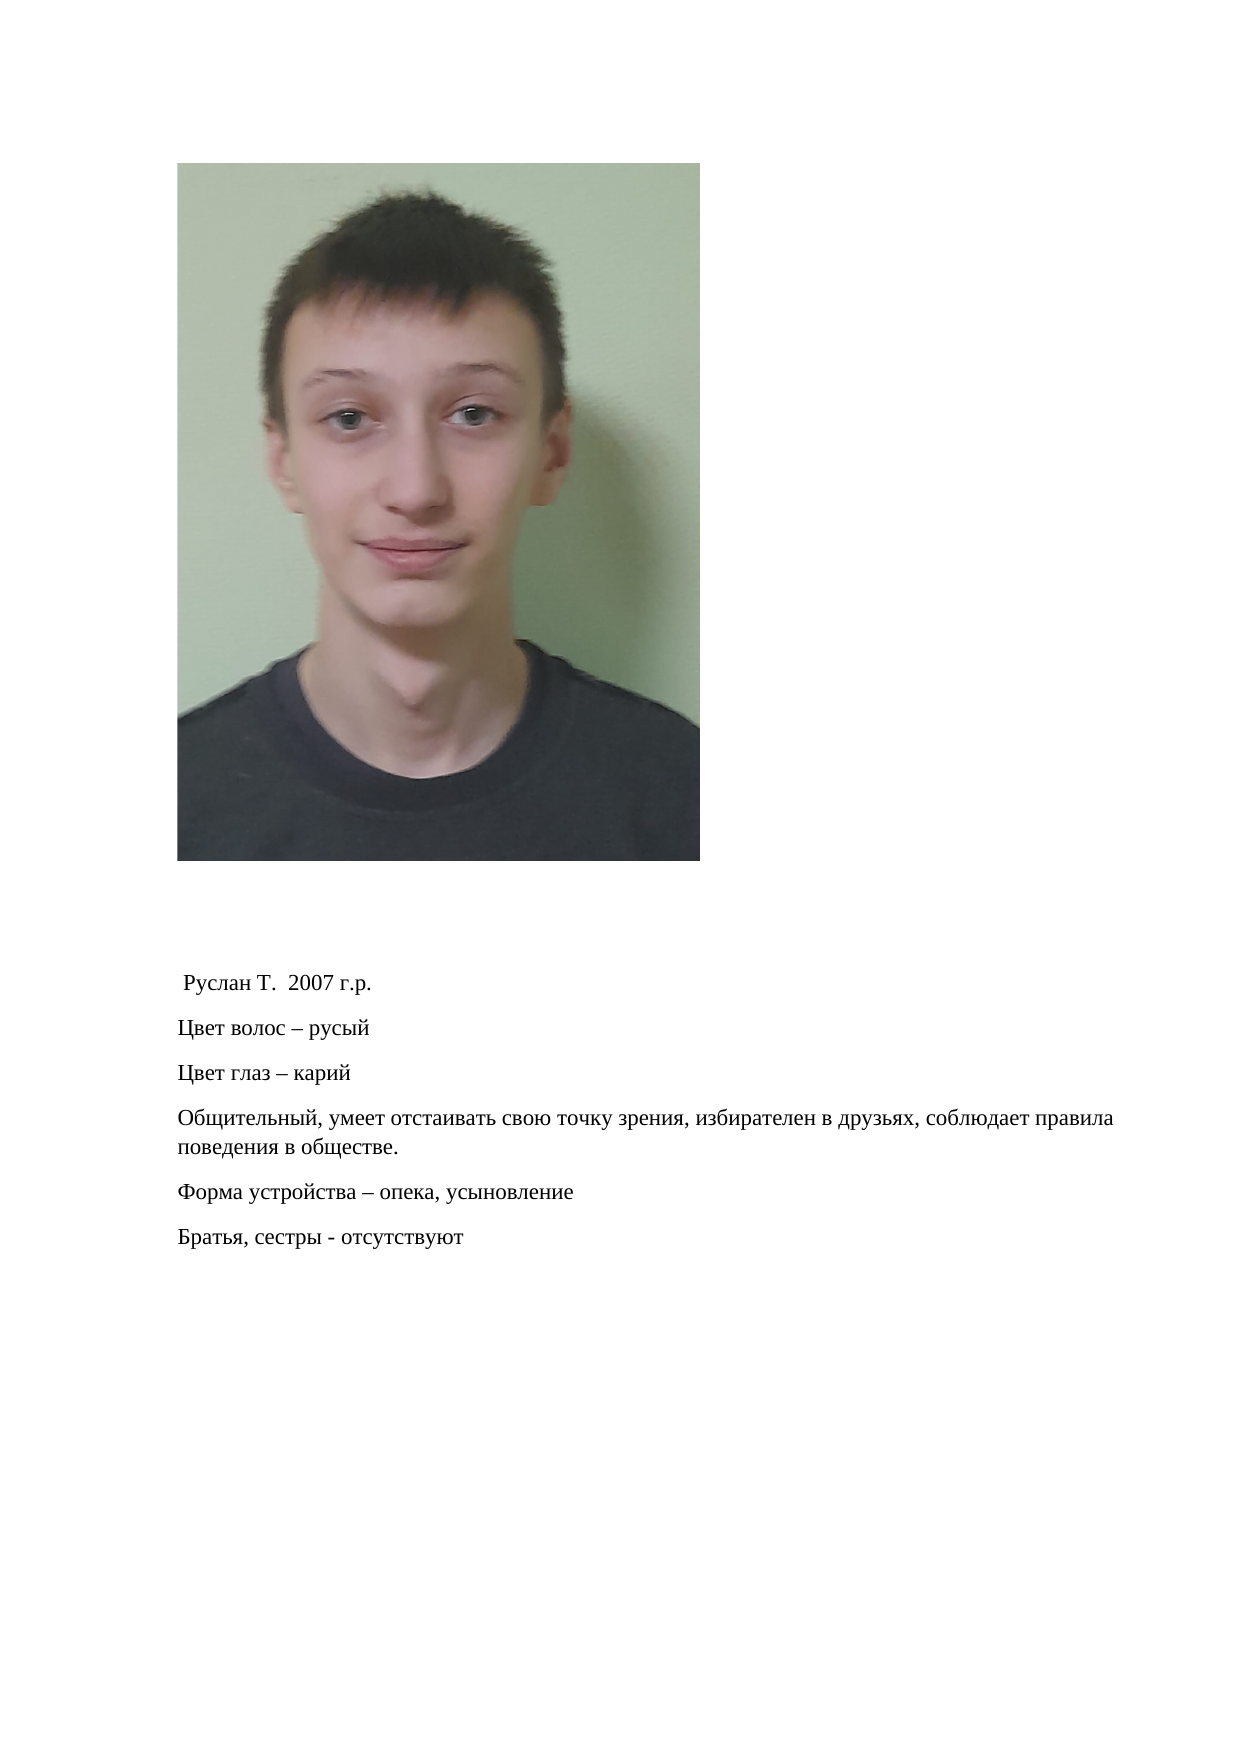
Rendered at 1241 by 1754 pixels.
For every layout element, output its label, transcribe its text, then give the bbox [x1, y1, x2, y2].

text Цвет волос – русый [177, 1014, 1152, 1041]
text Цвет глаз – карий [177, 1059, 1152, 1086]
text Руслан Т. 2007 г.р. [177, 969, 1152, 996]
text Братья, сестры - отсутствуют [177, 1223, 1152, 1249]
text Форма устройства – опека, усыновление [177, 1178, 1152, 1204]
picture [177, 163, 700, 861]
text Общительный, умеет отстаивать свою точку зрения, избирателен в друзьях, соблюдает правила поведения в обществе. [177, 1104, 1152, 1159]
